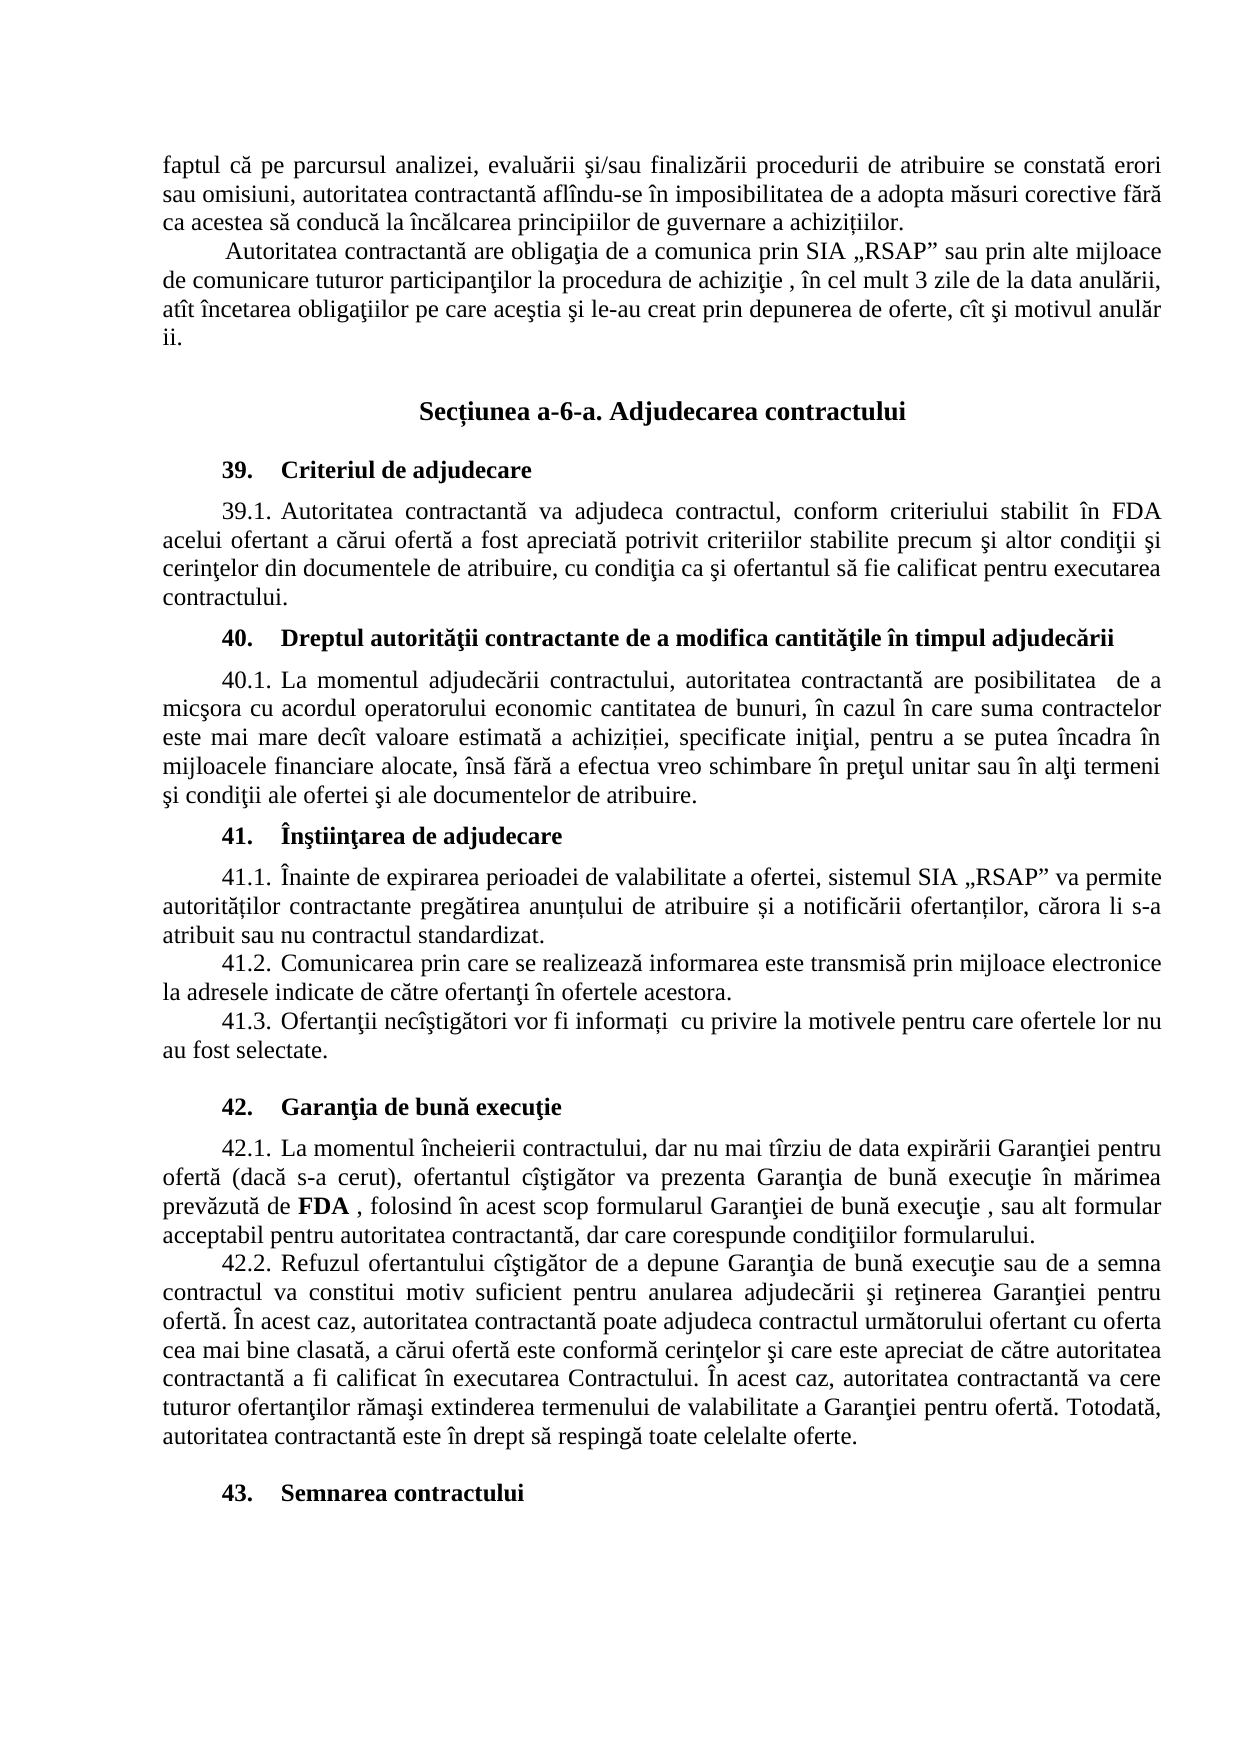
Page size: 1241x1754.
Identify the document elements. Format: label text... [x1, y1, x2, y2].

list La momentul încheierii contractului, dar nu mai tîrziu de data expirării Garanţiei pentru ofertă (dacă s-a cerut), ofertantul cîştigător va prezenta Garanţia de bună execuţie în mărimea prevăzută de FDA , folosind în acest scop formularul Garanţiei de bună execuţie , sau alt formular acceptabil pentru autoritatea contractantă, dar care corespunde condiţiilor formularului. [162, 1133, 1162, 1248]
subtitle Criteriul de adjudecare [162, 455, 1162, 483]
list Comunicarea prin care se realizează informarea este transmisă prin mijloace electronice la adresele indicate de către ofertanţi în ofertele acestora. [162, 948, 1162, 1006]
list Refuzul ofertantului cîştigător de a depune Garanţia de bună execuţie sau de a semna contractul va constitui motiv suficient pentru anularea adjudecării şi reţinerea Garanţiei pentru ofertă. În acest caz, autoritatea contractantă poate adjudeca contractul următorului ofertant cu oferta cea mai bine clasată, a cărui ofertă este conformă cerinţelor şi care este apreciat de către autoritatea contractantă a fi calificat în executarea Contractului. În acest caz, autoritatea contractantă va cere tuturor ofertanţilor rămaşi extinderea termenului de valabilitate a Garanţiei pentru ofertă. Totodată, autoritatea contractantă este în drept să respingă toate celelalte oferte. [162, 1248, 1162, 1450]
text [162, 150, 1162, 236]
list Ofertanţii necîştigători vor fi informați cu privire la motivele pentru care ofertele lor nu au fost selectate. [162, 1006, 1162, 1063]
subtitle Dreptul autorităţii contractante de a modifica cantităţile în timpul adjudecării [162, 623, 1162, 652]
subtitle Secțiunea a-6-a. Adjudecarea contractului [162, 395, 1162, 426]
subtitle Semnarea contractului [162, 1478, 1162, 1507]
list Înainte de expirarea perioadei de valabilitate a ofertei, sistemul SIA „RSAP” va permite autorităților contractante pregătirea anunțului de atribuire și a notificării ofertanților, cărora li s-a atribuit sau nu contractul standardizat. [162, 862, 1162, 948]
list Autoritatea contractantă va adjudeca contractul, conform criteriului stabilit în FDA acelui ofertant a cărui ofertă a fost apreciată potrivit criteriilor stabilite precum şi altor condiţii şi cerinţelor din documentele de atribuire, cu condiţia ca şi ofertantul să fie calificat pentru executarea contractului. [162, 496, 1162, 611]
list La momentul adjudecării contractului, autoritatea contractantă are posibilitatea de a micşora cu acordul operatorului economic cantitatea de bunuri, în cazul în care suma contractelor este mai mare decît valoare estimată a achiziției, specificate iniţial, pentru a se putea încadra în mijloacele financiare alocate, însă fără a efectua vreo schimbare în preţul unitar sau în alţi termeni şi condiţii ale ofertei şi ale documentelor de atribuire. [162, 665, 1162, 808]
list Autoritatea contractantă are obligaţia de a comunica prin SIA „RSAP” sau prin alte mijloace de comunicare tuturor participanţilor la procedura de achiziţie , în cel mult 3 zile de la data anulării, atît încetarea obligaţiilor pe care aceştia şi le-au creat prin depunerea de oferte, cît şi motivul anulării. [162, 236, 1162, 351]
subtitle Înştiinţarea de adjudecare [162, 821, 1162, 850]
subtitle Garanţia de bună execuţie [162, 1092, 1162, 1121]
